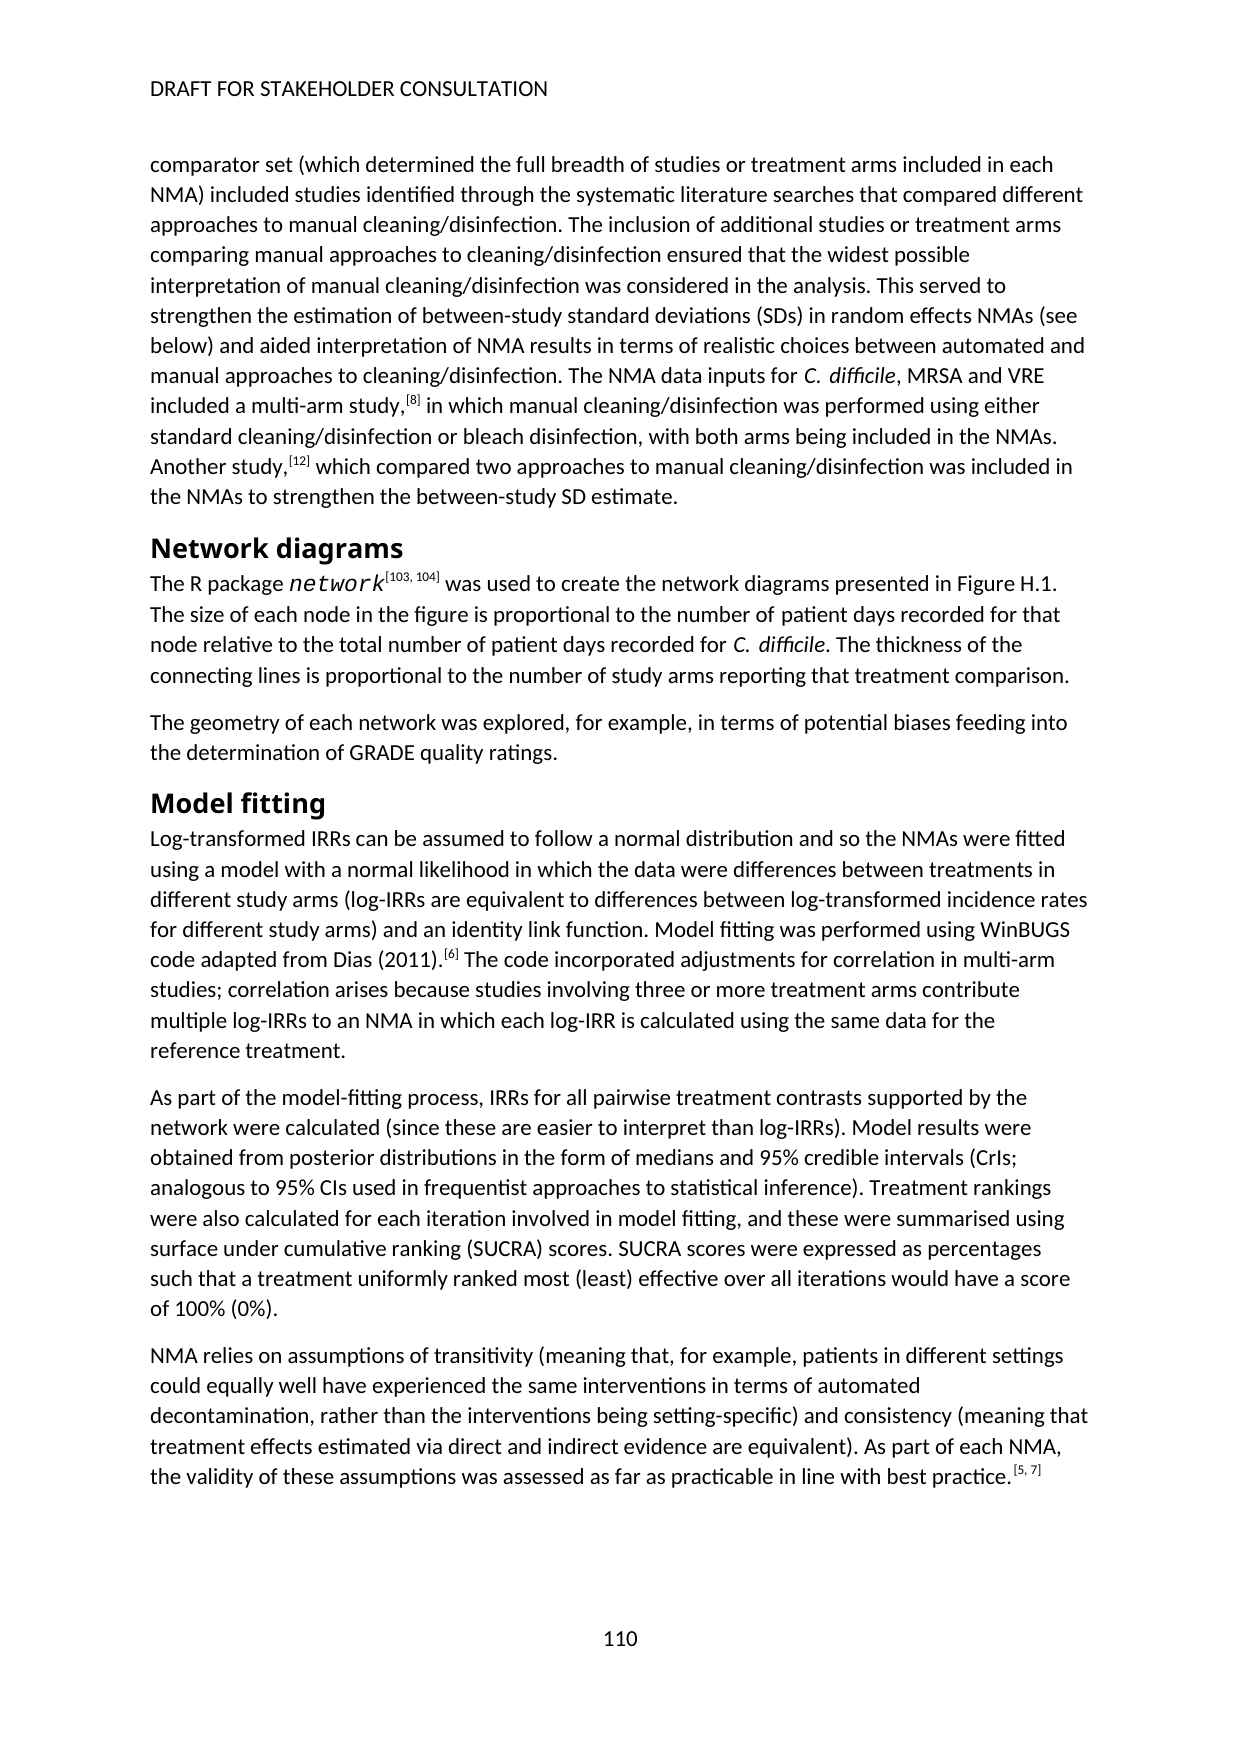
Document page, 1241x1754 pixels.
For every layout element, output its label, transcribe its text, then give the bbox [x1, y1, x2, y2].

text NMA relies on assumptions of transitivity (meaning that, for example, patients in different settings could equally well have experienced the same interventions in terms of automated decontamination, rather than the interventions being setting-specific) and consistency (meaning that treatment effects estimated via direct and indirect evidence are equivalent). As part of each NMA, the validity of these assumptions was assessed as far as practicable in line with best practice.[5, 7] [150, 1341, 1090, 1490]
text The geometry of each network was explored, for example, in terms of potential biases feeding into the determination of GRADE quality ratings. [150, 708, 1090, 766]
text The R package network[103, 104] was used to create the network diagrams presented in Figure H.1. The size of each node in the figure is proportional to the number of patient days recorded for that node relative to the total number of patient days recorded for C. difficile. The thickness of the connecting lines is proportional to the number of study arms reporting that treatment comparison. [150, 569, 1090, 689]
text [150, 150, 1090, 510]
subtitle Model fitting [150, 785, 1090, 822]
subtitle Network diagrams [150, 529, 1090, 566]
text Log-transformed IRRs can be assumed to follow a normal distribution and so the NMAs were fitted using a model with a normal likelihood in which the data were differences between treatments in different study arms (log-IRRs are equivalent to differences between log-transformed incidence rates for different study arms) and an identity link function. Model fitting was performed using WinBUGS code adapted from Dias (2011).[6] The code incorporated adjustments for correlation in multi-arm studies; correlation arises because studies involving three or more treatment arms contribute multiple log-IRRs to an NMA in which each log-IRR is calculated using the same data for the reference treatment. [150, 824, 1090, 1064]
text As part of the model-fitting process, IRRs for all pairwise treatment contrasts supported by the network were calculated (since these are easier to interpret than log-IRRs). Model results were obtained from posterior distributions in the form of medians and 95% credible intervals (CrIs; analogous to 95% CIs used in frequentist approaches to statistical inference). Treatment rankings were also calculated for each iteration involved in model fitting, and these were summarised using surface under cumulative ranking (SUCRA) scores. SUCRA scores were expressed as percentages such that a treatment uniformly ranked most (least) effective over all iterations would have a score of 100% (0%). [150, 1083, 1090, 1322]
